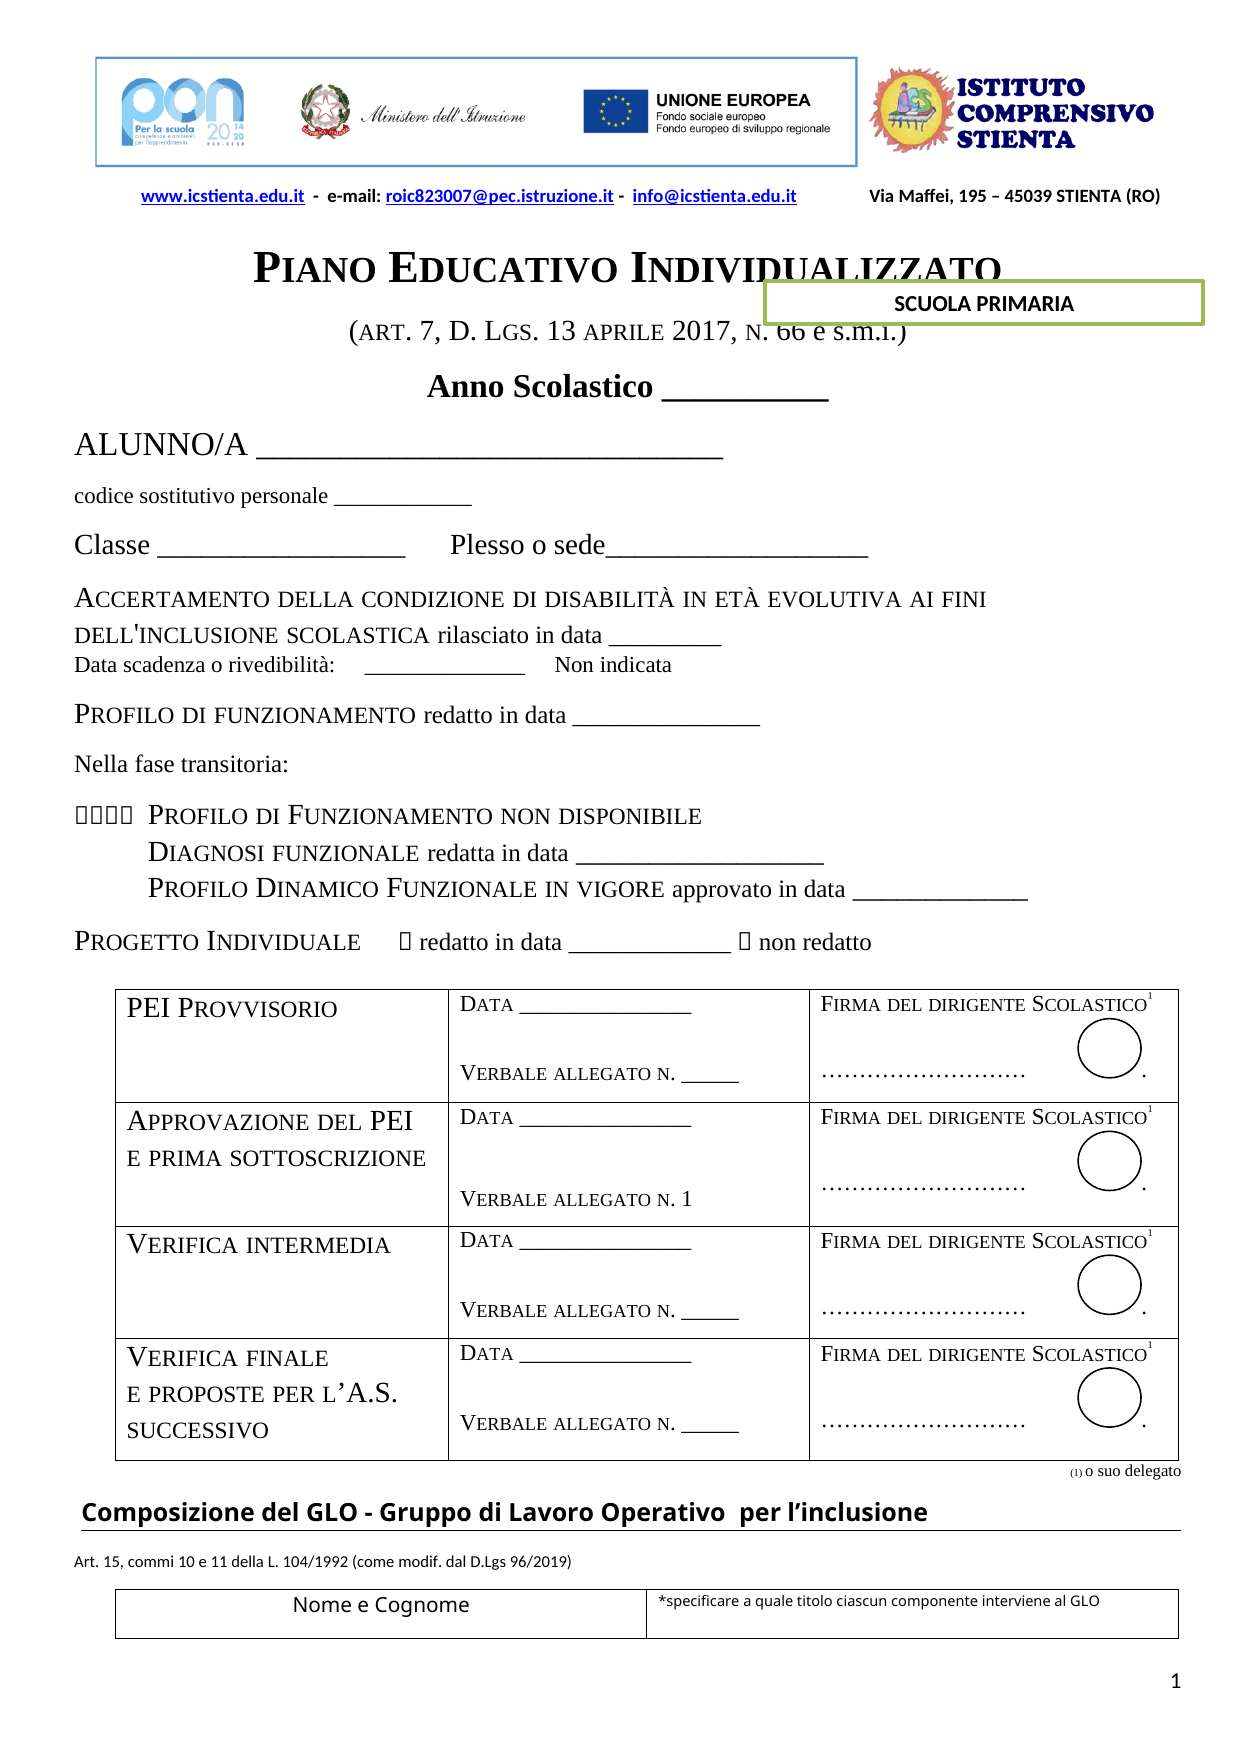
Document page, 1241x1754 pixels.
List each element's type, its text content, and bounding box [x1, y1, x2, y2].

subtitle Composizione del GLO - Gruppo di Lavoro Operativo per l’inclusione [81, 1494, 1181, 1530]
table_header PEI Provvisorio [116, 990, 448, 1102]
table_cell Data _______________ Verbale allegato n. _____ [449, 1227, 809, 1338]
text Progetto Individuale  redatto in data _____________  non redatto [74, 923, 1181, 958]
table_header Data _______________ Verbale allegato n. _____ [449, 990, 809, 1102]
picture [869, 67, 1154, 157]
table_cell Data _______________ Verbale allegato n. 1 [449, 1103, 809, 1226]
text ALUNNO/A ____________________________ [74, 424, 1181, 462]
table_cell Firma del dirigente Scolastico1 ……………………… . [810, 1339, 1178, 1460]
text Art. 15, commi 10 e 11 della L. 104/1992 (come modif. dal D.Lgs 96/2019) [74, 1551, 1181, 1571]
table_cell Verifica finale e proposte per l’A.S. successivo [116, 1339, 448, 1460]
text (art. 7, D. Lgs. 13 aprile 2017, n. 66 e s.m.i.) [74, 313, 1181, 347]
table_header Firma del dirigente Scolastico1 ……………………… . [810, 990, 1178, 1102]
text Piano Educativo Individualizzato [74, 239, 1181, 292]
text Accertamento della condizione di disabilità in età evolutiva ai fini dell'inclusione scolastica rilasciato in data _________ Data scadenza o rivedibilità:  ______________  Non indicata [74, 580, 1181, 678]
text (1) o suo delegato [74, 1461, 1181, 1492]
text  Profilo di Funzionamento non disponibile Diagnosi funzionale redatta in data _________________ Profilo Dinamico Funzionale in vigore approvato in data ____________ [74, 797, 1181, 904]
table_header Nome e Cognome [116, 1590, 646, 1638]
picture [95, 42, 859, 181]
text Classe _________________ Plesso o sede__________________ [74, 527, 1181, 561]
table_cell Verifica intermedia [116, 1227, 448, 1338]
text codice sostitutivo personale ____________ [74, 482, 1181, 508]
text Profilo di funzionamento redatto in data _______________ [74, 697, 1181, 730]
table_cell Data _______________ Verbale allegato n. _____ [449, 1339, 809, 1460]
table_header *specificare a quale titolo ciascun componente interviene al GLO [647, 1590, 1178, 1638]
text Anno Scolastico __________ [74, 366, 1181, 404]
table_cell Firma del dirigente Scolastico1 ……………………… . [810, 1103, 1178, 1226]
text Nella fase transitoria: [74, 749, 1181, 778]
table_cell Approvazione del PEI e prima sottoscrizione [116, 1103, 448, 1226]
table_cell Firma del dirigente Scolastico1 ……………………… . [810, 1227, 1178, 1338]
